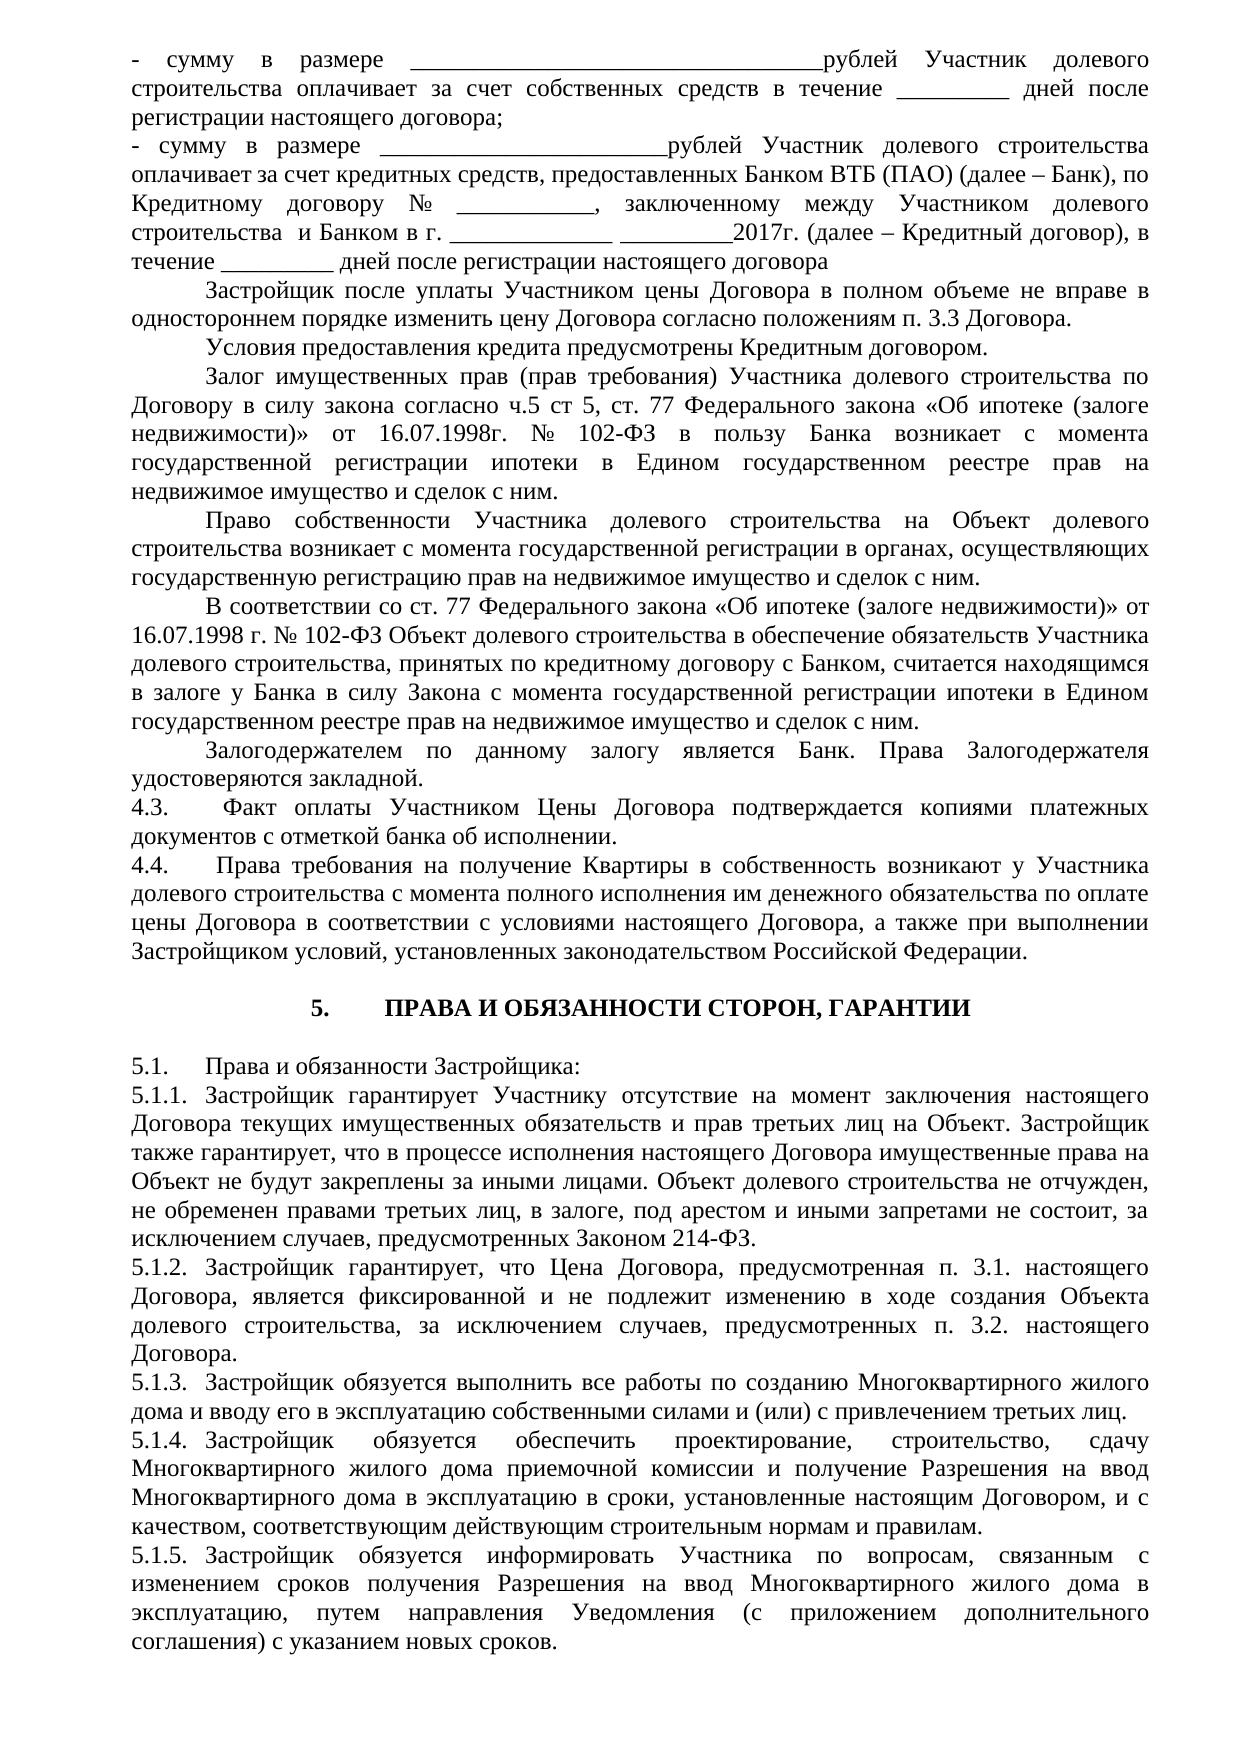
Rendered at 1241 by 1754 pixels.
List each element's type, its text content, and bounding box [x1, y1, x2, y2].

list Застройщик обязуется информировать Участника по вопросам, связанным с изменением сроков получения Разрешения на ввод Многоквартирного жилого дома в эксплуатацию, путем направления Уведомления (с приложением дополнительного соглашения) с указанием новых сроков. [131, 1540, 1150, 1655]
text - сумму в размере _______________________рублей Участник долевого строительства оплачивает за счет кредитных средств, предоставленных Банком ВТБ (ПАО) (далее – Банк), по Кредитному договору № ___________, заключенному между Участником долевого строительства и Банком в г. _____________ _________2017г. (далее – Кредитный договор), в течение _________ дней после регистрации настоящего договора [131, 131, 1150, 275]
list Права и обязанности Застройщика: [131, 1051, 1150, 1080]
text - сумму в размере _________________________________рублей Участник долевого строительства оплачивает за счет собственных средств в течение _________ дней после регистрации настоящего договора; [131, 44, 1150, 131]
list Застройщик гарантирует, что Цена Договора, предусмотренная п. 3.1. настоящего Договора, является фиксированной и не подлежит изменению в ходе создания Объекта долевого строительства, за исключением случаев, предусмотренных п. 3.2. настоящего Договора. [131, 1252, 1150, 1367]
text В соответствии со ст. 77 Федерального закона «Об ипотеке (залоге недвижимости)» от 16.07.1998 г. № 102-ФЗ Объект долевого строительства в обеспечение обязательств Участника долевого строительства, принятых по кредитному договору с Банком, считается находящимся в залоге у Банка в силу Закона с момента государственной регистрации ипотеки в Едином государственном реестре прав на недвижимое имущество и сделок с ним. [131, 591, 1150, 735]
text Условия предоставления кредита предусмотрены Кредитным договором. [131, 332, 1150, 361]
text Застройщик после уплаты Участником цены Договора в полном объеме не вправе в одностороннем порядке изменить цену Договора согласно положениям п. 3.3 Договора. [131, 275, 1150, 332]
list Права требования на получение Квартиры в собственность возникают у Участника долевого строительства с момента полного исполнения им денежного обязательства по оплате цены Договора в соответствии с условиями настоящего Договора, а также при выполнении Застройщиком условий, установленных законодательством Российской Федерации. [131, 850, 1150, 965]
list Факт оплаты Участником Цены Договора подтверждается копиями платежных документов с отметкой банка об исполнении. [131, 792, 1150, 850]
text Залогодержателем по данному залогу является Банк. Права Залогодержателя удостоверяются закладной. [131, 735, 1150, 792]
list Застройщик гарантирует Участнику отсутствие на момент заключения настоящего Договора текущих имущественных обязательств и прав третьих лиц на Объект. Застройщик также гарантирует, что в процессе исполнения настоящего Договора имущественные права на Объект не будут закреплены за иными лицами. Объект долевого строительства не отчужден, не обременен правами третьих лиц, в залоге, под арестом и иными запретами не состоит, за исключением случаев, предусмотренных Законом 214-ФЗ. [131, 1080, 1150, 1252]
text Залог имущественных прав (прав требования) Участника долевого строительства по Договору в силу закона согласно ч.5 ст 5, ст. 77 Федерального закона «Об ипотеке (залоге недвижимости)» от 16.07.1998г. № 102-ФЗ в пользу Банка возникает с момента государственной регистрации ипотеки в Едином государственном реестре прав на недвижимое имущество и сделок с ним. [131, 361, 1150, 505]
list ПРАВА И ОБЯЗАННОСТИ СТОРОН, ГАРАНТИИ [131, 993, 1150, 1022]
text Право собственности Участника долевого строительства на Объект долевого строительства возникает с момента государственной регистрации в органах, осуществляющих государственную регистрацию прав на недвижимое имущество и сделок с ним. [131, 505, 1150, 591]
list Застройщик обязуется обеспечить проектирование, строительство, сдачу Многоквартирного жилого дома приемочной комиссии и получение Разрешения на ввод Многоквартирного дома в эксплуатацию в сроки, установленные настоящим Договором, и с качеством, соответствующим действующим строительным нормам и правилам. [131, 1425, 1150, 1540]
list Застройщик обязуется выполнить все работы по созданию Многоквартирного жилого дома и вводу его в эксплуатацию собственными силами и (или) с привлечением третьих лиц. [131, 1367, 1150, 1425]
